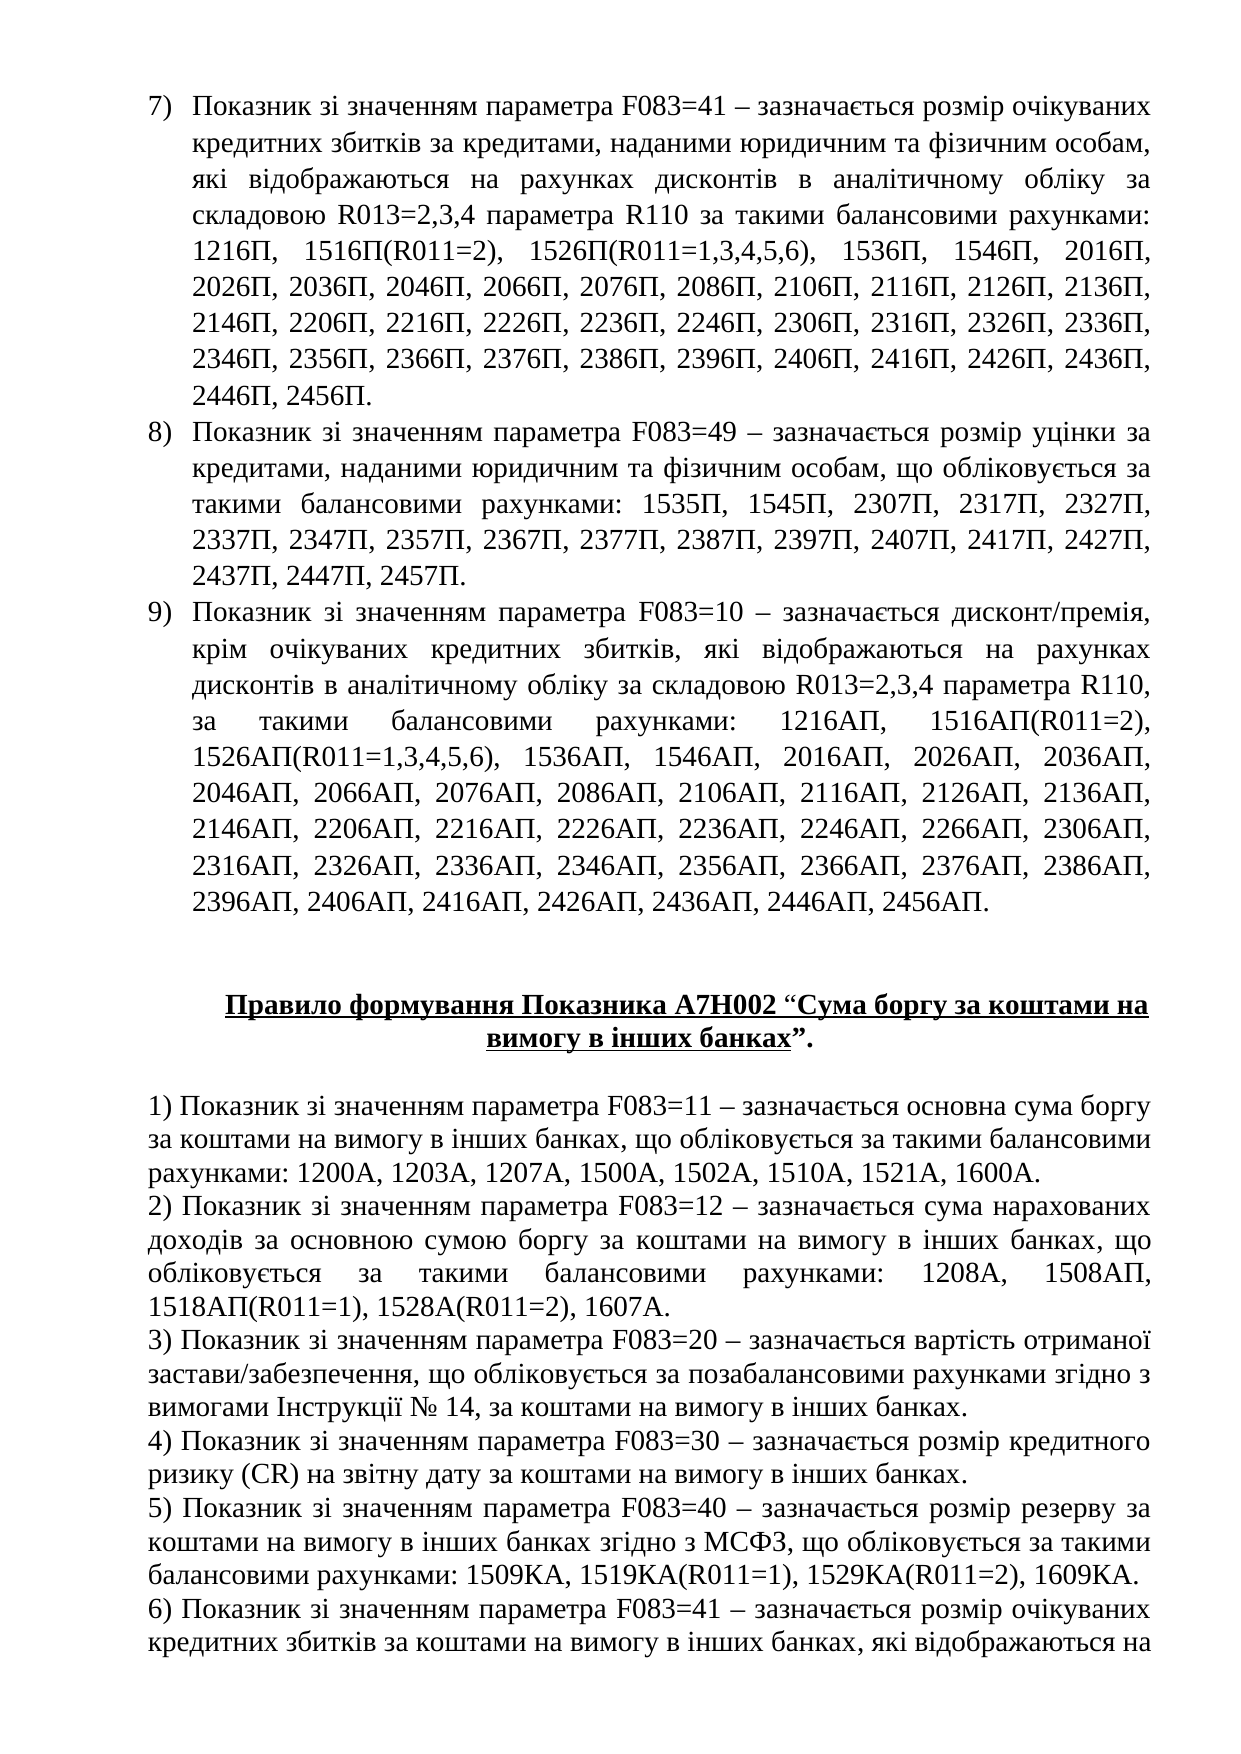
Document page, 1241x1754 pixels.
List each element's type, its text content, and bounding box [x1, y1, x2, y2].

text Правило формування Показника A7H002 “Сума боргу за коштами на вимогу в інших банках”. [148, 987, 1152, 1054]
text 4) Показник зі значенням параметра F083=30 – зазначається розмір кредитного ризику (CR) на звітну дату за коштами на вимогу в інших банках. [148, 1423, 1152, 1490]
text 1) Показник зі значенням параметра F083=11 – зазначається основна сума боргу за коштами на вимогу в інших банках, що обліковується за такими балансовими рахунками: 1200А, 1203А, 1207А, 1500А, 1502А, 1510А, 1521А, 1600А. [148, 1088, 1152, 1188]
text 5) Показник зі значенням параметра F083=40 – зазначається розмір резерву за коштами на вимогу в інших банках згідно з МСФЗ, що обліковується за такими балансовими рахунками: 1509КА, 1519КА(R011=1), 1529КА(R011=2), 1609КА. [148, 1490, 1152, 1591]
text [148, 1591, 1152, 1658]
list Показник зі значенням параметра F083=10 – зазначається дисконт/премія, крім очікуваних кредитних збитків, які відображаються на рахунках дисконтів в аналітичному обліку за складовою R013=2,3,4 параметра R110, за такими балансовими рахунками: 1216АП, 1516АП(R011=2), 1526АП(R011=1,3,4,5,6), 1536АП, 1546АП, 2016АП, 2026АП, 2036АП, 2046АП, 2066АП, 2076АП, 2086АП, 2106АП, 2116АП, 2126АП, 2136АП, 2146АП, 2206АП, 2216АП, 2226АП, 2236АП, 2246АП, 2266АП, 2306АП, 2316АП, 2326АП, 2336АП, 2346АП, 2356АП, 2366АП, 2376АП, 2386АП, 2396АП, 2406АП, 2416АП, 2426АП, 2436АП, 2446АП, 2456АП. [148, 594, 1152, 917]
list Показник зі значенням параметра F083=49 – зазначається розмір уцінки за кредитами, наданими юридичним та фізичним особам, що обліковується за такими балансовими рахунками: 1535П, 1545П, 2307П, 2317П, 2327П, 2337П, 2347П, 2357П, 2367П, 2377П, 2387П, 2397П, 2407П, 2417П, 2427П, 2437П, 2447П, 2457П. [148, 414, 1152, 592]
text 3) Показник зі значенням параметра F083=20 – зазначається вартість отриманої застави/забезпечення, що обліковується за позабалансовими рахунками згідно з вимогами Інструкції № 14, за коштами на вимогу в інших банках. [148, 1322, 1152, 1423]
text 2) Показник зі значенням параметра F083=12 – зазначається сума нарахованих доходів за основною сумою боргу за коштами на вимогу в інших банках, що обліковується за такими балансовими рахунками: 1208А, 1508АП, 1518АП(R011=1), 1528А(R011=2), 1607А. [148, 1188, 1152, 1322]
list Показник зі значенням параметра F083=41 – зазначається розмір очікуваних кредитних збитків за кредитами, наданими юридичним та фізичним особам, які відображаються на рахунках дисконтів в аналітичному обліку за складовою R013=2,3,4 параметра R110 за такими балансовими рахунками: 1216П, 1516П(R011=2), 1526П(R011=1,3,4,5,6), 1536П, 1546П, 2016П, 2026П, 2036П, 2046П, 2066П, 2076П, 2086П, 2106П, 2116П, 2126П, 2136П, 2146П, 2206П, 2216П, 2226П, 2236П, 2246П, 2306П, 2316П, 2326П, 2336П, 2346П, 2356П, 2366П, 2376П, 2386П, 2396П, 2406П, 2416П, 2426П, 2436П, 2446П, 2456П. [148, 88, 1152, 411]
